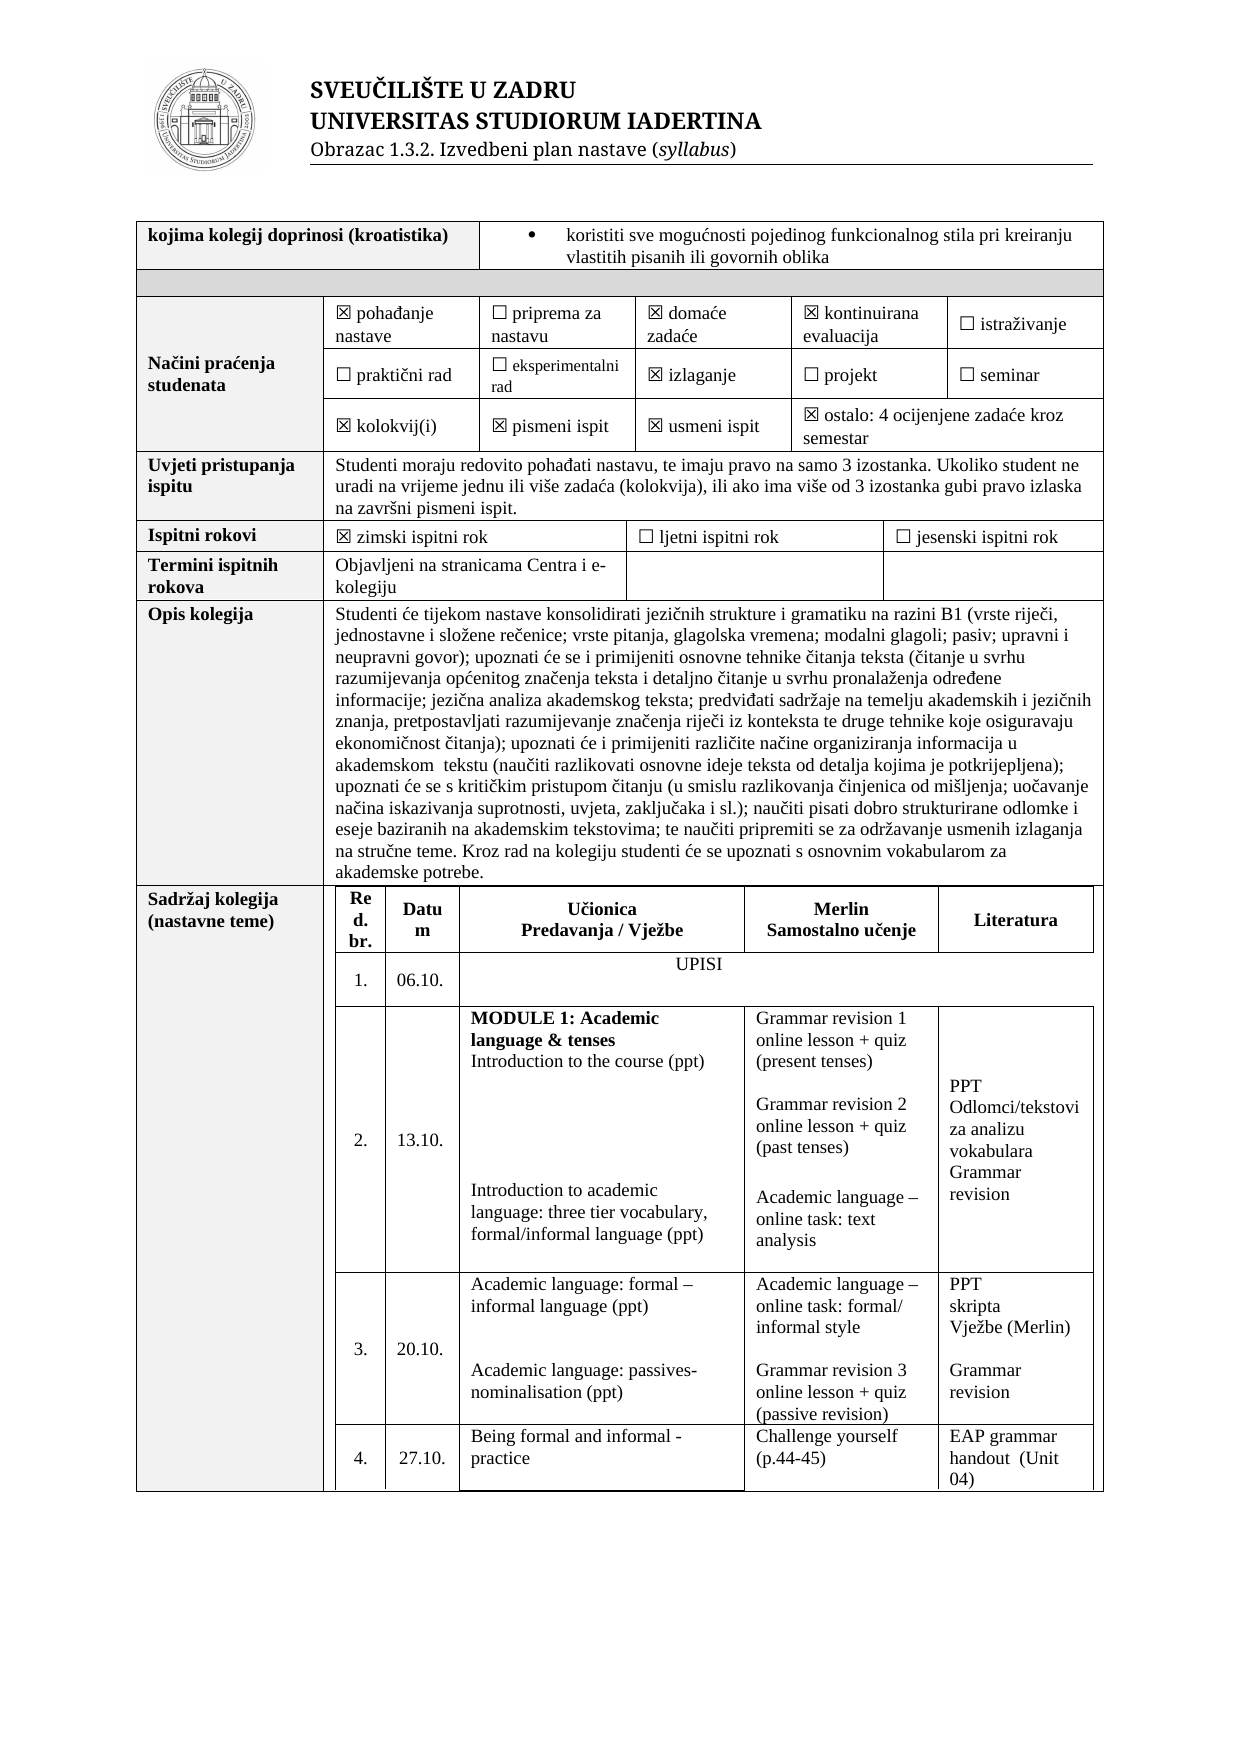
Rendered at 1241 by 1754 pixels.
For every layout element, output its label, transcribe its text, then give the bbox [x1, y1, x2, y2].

table_cell Studenti će tijekom nastave konsolidirati jezičnih strukture i gramatiku na razini B1 (vrste riječi, jednostavne i složene rečenice; vrste pitanja, glagolska vremena; modalni glagoli; pasiv; upravni i neupravni govor); upoznati će se i primijeniti osnovne tehnike čitanja teksta (čitanje u svrhu razumijevanja općenitog značenja teksta i detaljno čitanje u svrhu pronalaženja određene informacije; jezična analiza akademskog teksta; predviđati sadržaje na temelju akademskih i jezičnih znanja, pretpostavljati razumijevanje značenja riječi iz konteksta te druge tehnike koje osiguravaju ekonomičnost čitanja); upoznati će i primijeniti različite načine organiziranja informacija u akademskom tekstu (naučiti razlikovati osnovne ideje teksta od detalja kojima je potkrijepljena); upoznati će se s kritičkim pristupom čitanju (u smislu razlikovanja činjenica od mišljenja; uočavanje načina iskazivanja suprotnosti, uvjeta, zaključaka i sl.); naučiti pisati dobro strukturirane odlomke i eseje baziranih na akademskim tekstovima; te naučiti pripremiti se za održavanje usmenih izlaganja na stručne teme. Kroz rad na kolegiju studenti će se upoznati s osnovnim vokabularom za akademske potrebe. [324, 601, 1103, 885]
table_cell Termini ispitnih rokova [137, 552, 323, 599]
table_cell Uvjeti pristupanja ispitu [137, 452, 323, 520]
table_cell praktični rad [324, 349, 479, 398]
table_cell ljetni ispitni rok [627, 521, 883, 551]
table_cell [745, 886, 1103, 1491]
table_cell kontinuirana evaluacija [792, 297, 947, 348]
table_cell Ispitni rokovi [137, 521, 323, 551]
table_cell [627, 552, 883, 599]
table_cell seminar [948, 349, 1103, 398]
table_cell usmeni ispit [636, 399, 791, 451]
table_cell Opis kolegija [137, 601, 323, 885]
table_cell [137, 886, 323, 1491]
table_cell zimski ispitni rok [324, 521, 626, 551]
table_cell Načini praćenja studenata [137, 297, 323, 451]
table_cell projekt [792, 349, 947, 398]
table_cell Studenti moraju redovito pohađati nastavu, te imaju pravo na samo 3 izostanka. Ukoliko student ne uradi na vrijeme jednu ili više zadaća (kolokvija), ili ako ima više od 3 izostanka gubi pravo izlaska na završni pismeni ispit. [324, 452, 1103, 520]
table_cell pismeni ispit [480, 399, 635, 451]
table_cell priprema za nastavu [480, 297, 635, 348]
table_cell domaće zadaće [636, 297, 791, 348]
table_cell kolokvij(i) [324, 399, 479, 451]
table_cell jesenski ispitni rok [884, 521, 1103, 551]
table_cell izlaganje [636, 349, 791, 398]
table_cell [480, 222, 1103, 269]
table_cell istraživanje [948, 297, 1103, 348]
table_cell eksperimentalni rad [480, 349, 635, 398]
table_cell [137, 270, 1103, 296]
table_cell pohađanje nastave [324, 297, 479, 348]
table_cell [324, 886, 458, 1491]
table_cell [884, 552, 1103, 599]
table_cell Objavljeni na stranicama Centra i e-kolegiju [324, 552, 626, 599]
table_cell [137, 222, 479, 269]
table_cell ostalo: 4 ocijenjene zadaće kroz semestar [792, 399, 1103, 451]
